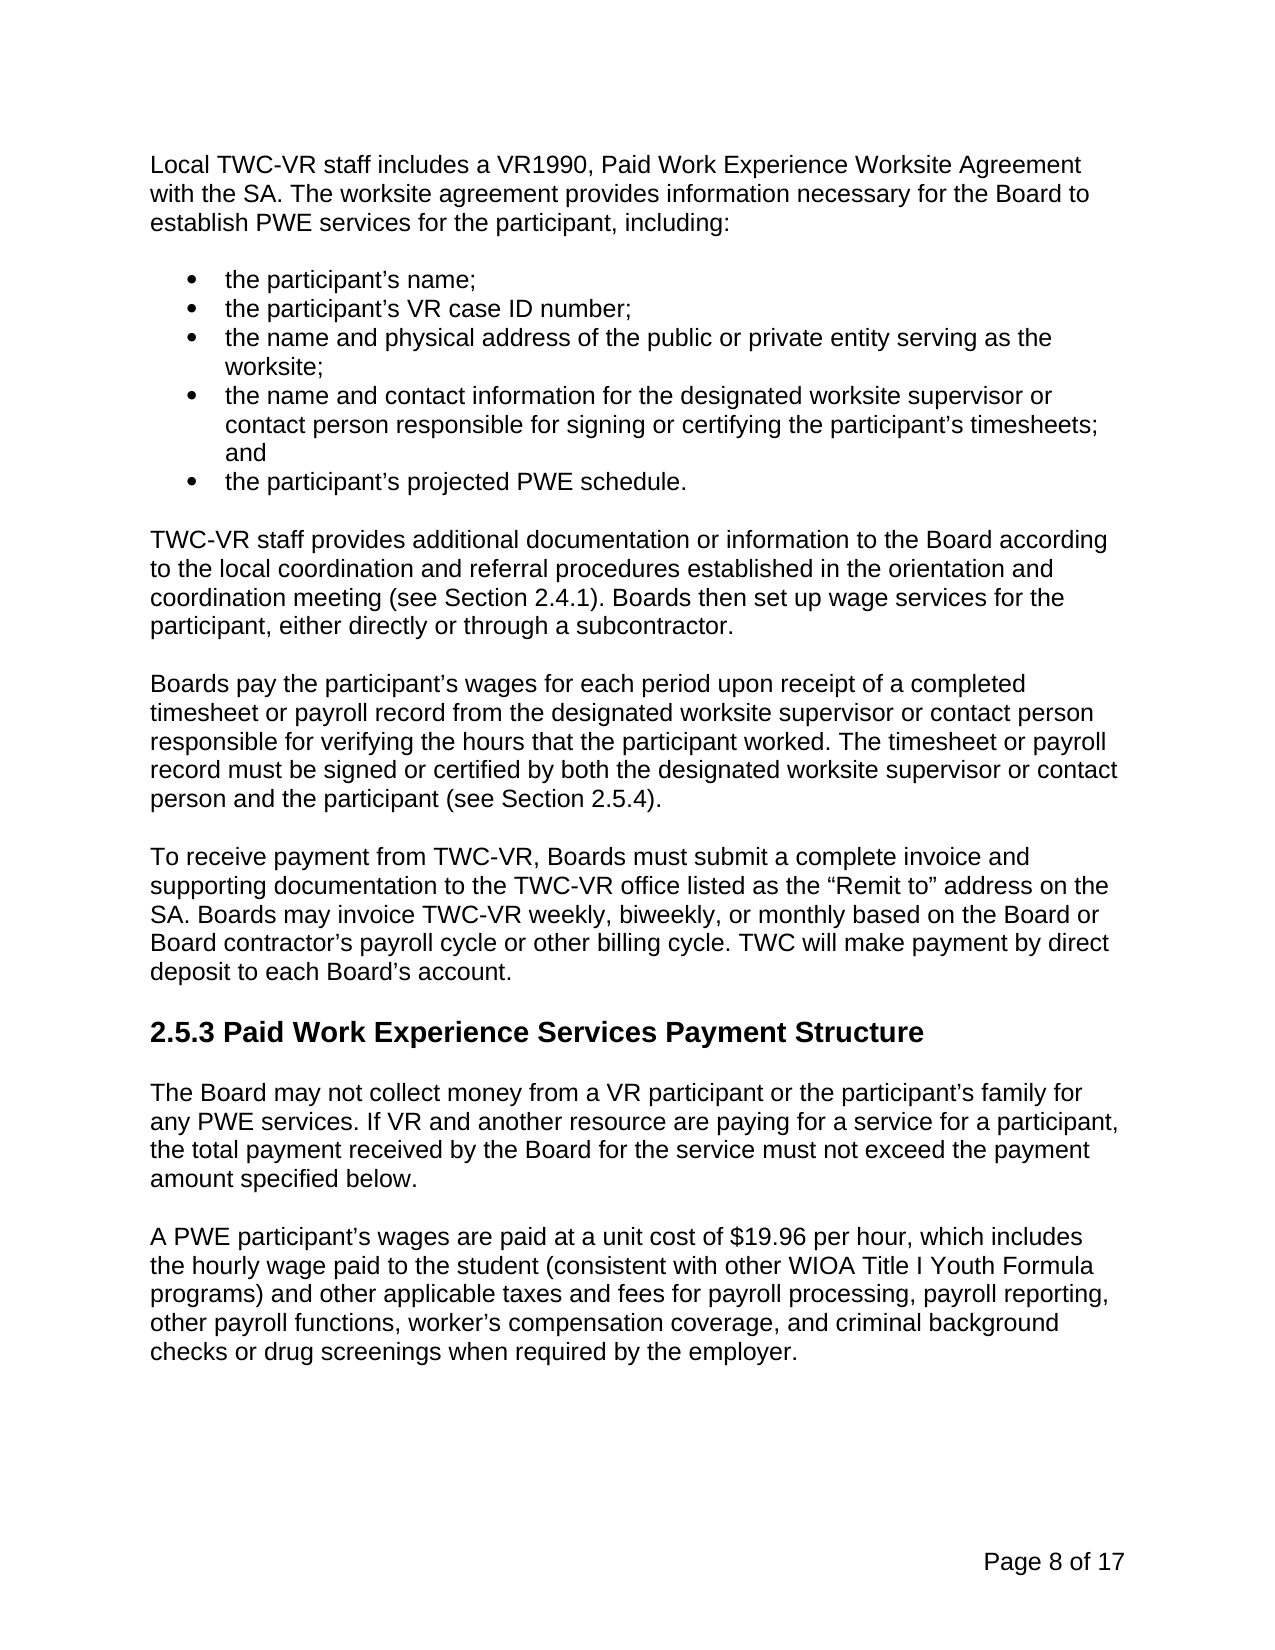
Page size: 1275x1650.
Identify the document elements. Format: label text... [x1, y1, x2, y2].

text The Board may not collect money from a VR participant or the participant’s family for any PWE services. If VR and another resource are paying for a service for a participant, the total payment received by the Board for the service must not exceed the payment amount specified below. [150, 1078, 1125, 1193]
list the name and contact information for the designated worksite supervisor or contact person responsible for signing or certifying the participant’s timesheets; and [187, 381, 1125, 467]
subtitle 2.5.3 Paid Work Experience Services Payment Structure [150, 1015, 1125, 1049]
text A PWE participant’s wages are paid at a unit cost of $19.96 per hour, which includes the hourly wage paid to the student (consistent with other WIOA Title I Youth Formula programs) and other applicable taxes and fees for payroll processing, payroll reporting, other payroll functions, worker’s compensation coverage, and criminal background checks or drug screenings when required by the employer. [150, 1222, 1125, 1366]
list the participant’s name; [187, 265, 1125, 294]
list the participant’s VR case ID number; [187, 294, 1125, 323]
text TWC-VR staff provides additional documentation or information to the Board according to the local coordination and referral procedures established in the orientation and coordination meeting (see Section 2.4.1). Boards then set up wage services for the participant, either directly or through a subcontractor. [150, 525, 1125, 640]
text To receive payment from TWC-VR, Boards must submit a complete invoice and supporting documentation to the TWC-VR office listed as the “Remit to” address on the SA. Boards may invoice TWC-VR weekly, biweekly, or monthly based on the Board or Board contractor’s payroll cycle or other billing cycle. TWC will make payment by direct deposit to each Board’s account. [150, 842, 1125, 986]
list the participant’s projected PWE schedule. [187, 467, 1125, 496]
text Local TWC-VR staff includes a VR1990, Paid Work Experience Worksite Agreement with the SA. The worksite agreement provides information necessary for the Board to establish PWE services for the participant, including: [150, 150, 1125, 236]
text Boards pay the participant’s wages for each period upon receipt of a completed timesheet or payroll record from the designated worksite supervisor or contact person responsible for verifying the hours that the participant worked. The timesheet or payroll record must be signed or certified by both the designated worksite supervisor or contact person and the participant (see Section 2.5.4). [150, 669, 1125, 813]
list the name and physical address of the public or private entity serving as the worksite; [187, 323, 1125, 381]
